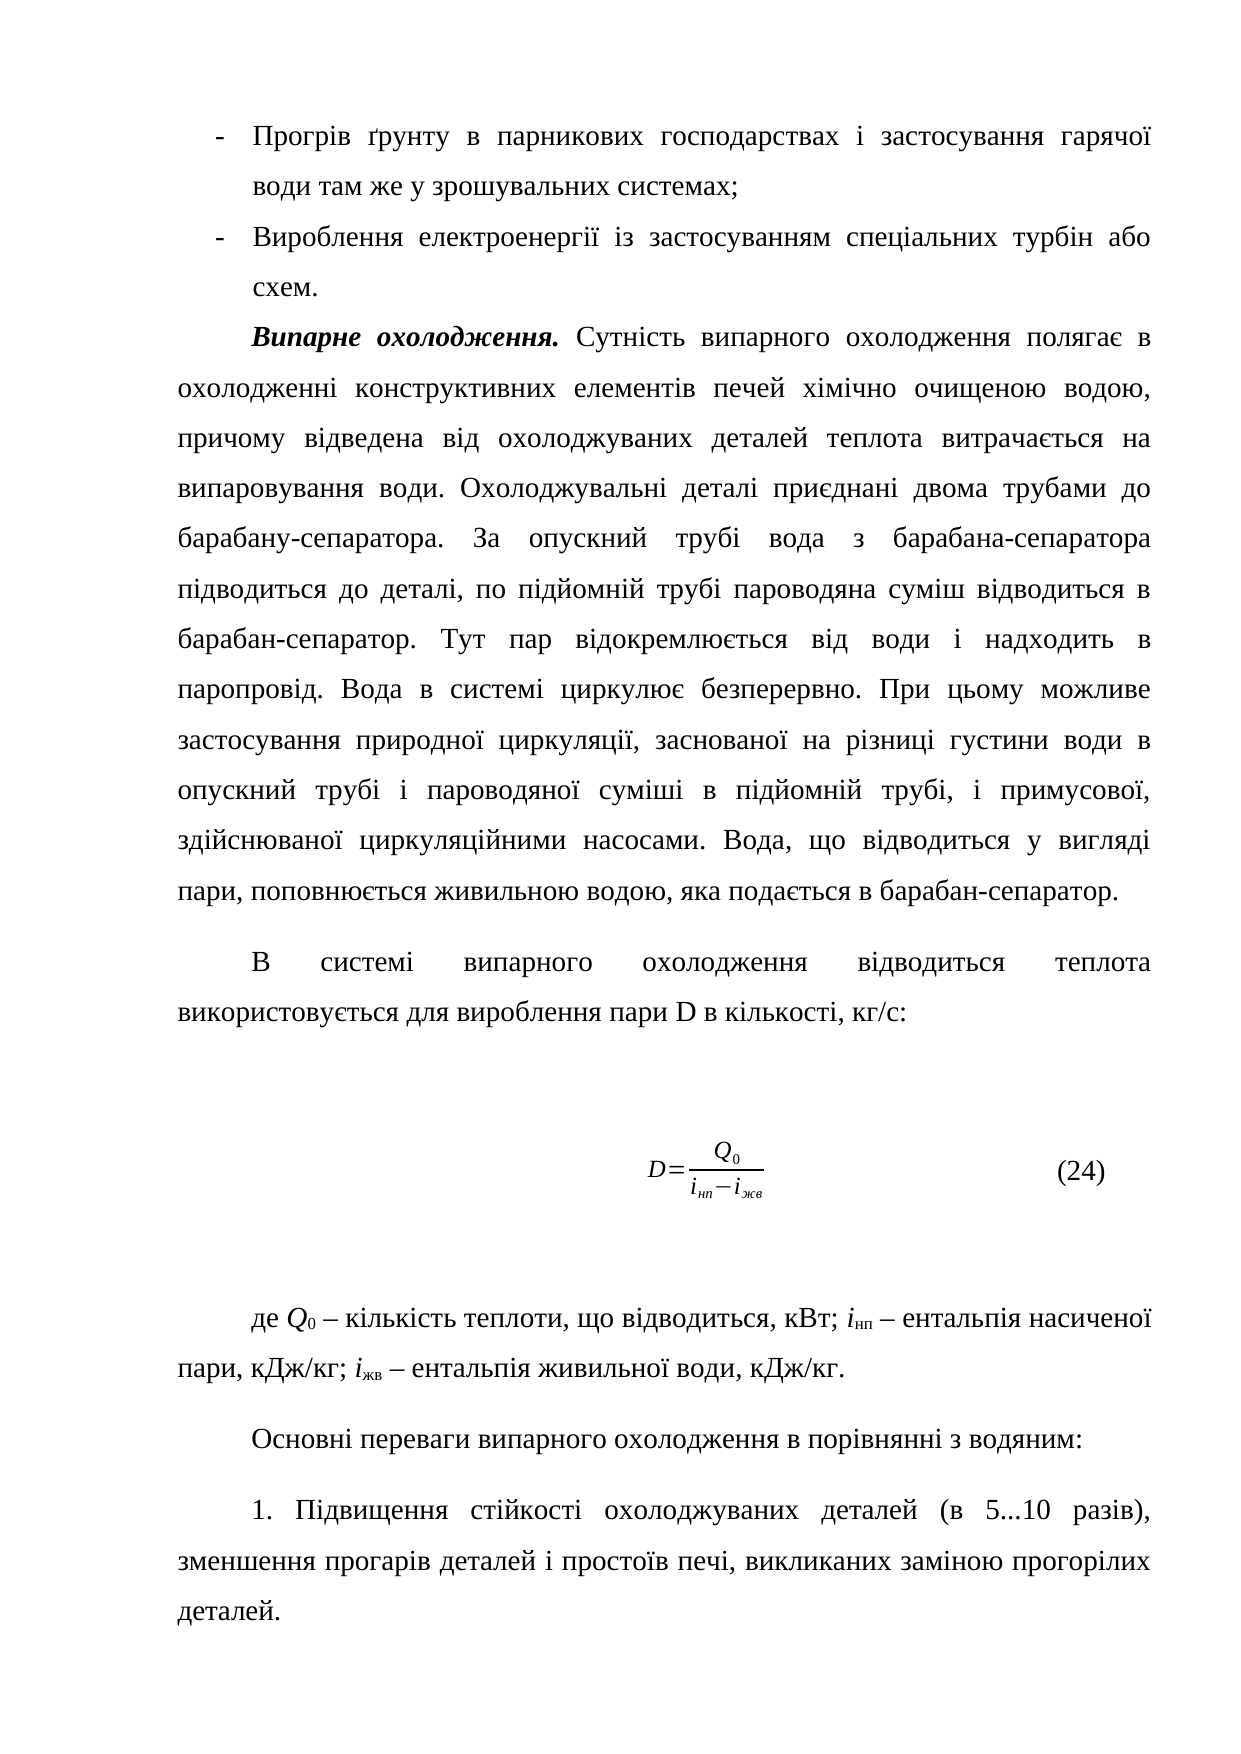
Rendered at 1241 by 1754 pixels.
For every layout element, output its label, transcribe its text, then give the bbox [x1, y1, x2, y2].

text (24) [177, 1137, 1152, 1203]
text 1. Підвищення стійкості охолоджуваних деталей (в 5...10 разів), зменшення прогарів деталей і простоїв печі, викликаних заміною прогорілих деталей. [177, 1492, 1152, 1627]
list Вироблення електроенергії із застосуванням спеціальних турбін або схем. [215, 219, 1152, 303]
text Випарне охолодження. Сутність випарного охолодження полягає в охолодженні конструктивних елементів печей хімічно очищеною водою, причому відведена від охолоджуваних деталей теплота витрачається на випаровування води. Охолоджувальні деталі приєднані двома трубами до барабану-сепаратора. За опускний трубі вода з барабана-сепаратора підводиться до деталі, по підйомній трубі пароводяна суміш відводиться в барабан-сепаратор. Тут пар відокремлюється від води і надходить в паропровід. Вода в системі циркулює безперервно. При цьому можливе застосування природної циркуляції, заснованої на різниці густини води в опускний трубі і пароводяної суміші в підйомній трубі, і примусової, здійснюваної циркуляційними насосами. Вода, що відводиться у вигляді пари, поповнюється живильною водою, яка подається в барабан-сепаратор. [177, 319, 1152, 906]
text В системі випарного охолодження відводиться теплота використовується для вироблення пари D в кількості, кг/с: [177, 944, 1152, 1028]
text Основні переваги випарного охолодження в порівнянні з водяним: [177, 1421, 1152, 1455]
list Прогрів ґрунту в парникових господарствах і застосування гарячої води там же у зрошувальних системах; [215, 118, 1152, 202]
text де Q0 – кількість теплоти, що відводиться, кВт; інп – ентальпія насиченої пари, кДж/кг; іжв – ентальпія живильної води, кДж/кг. [177, 1300, 1152, 1384]
